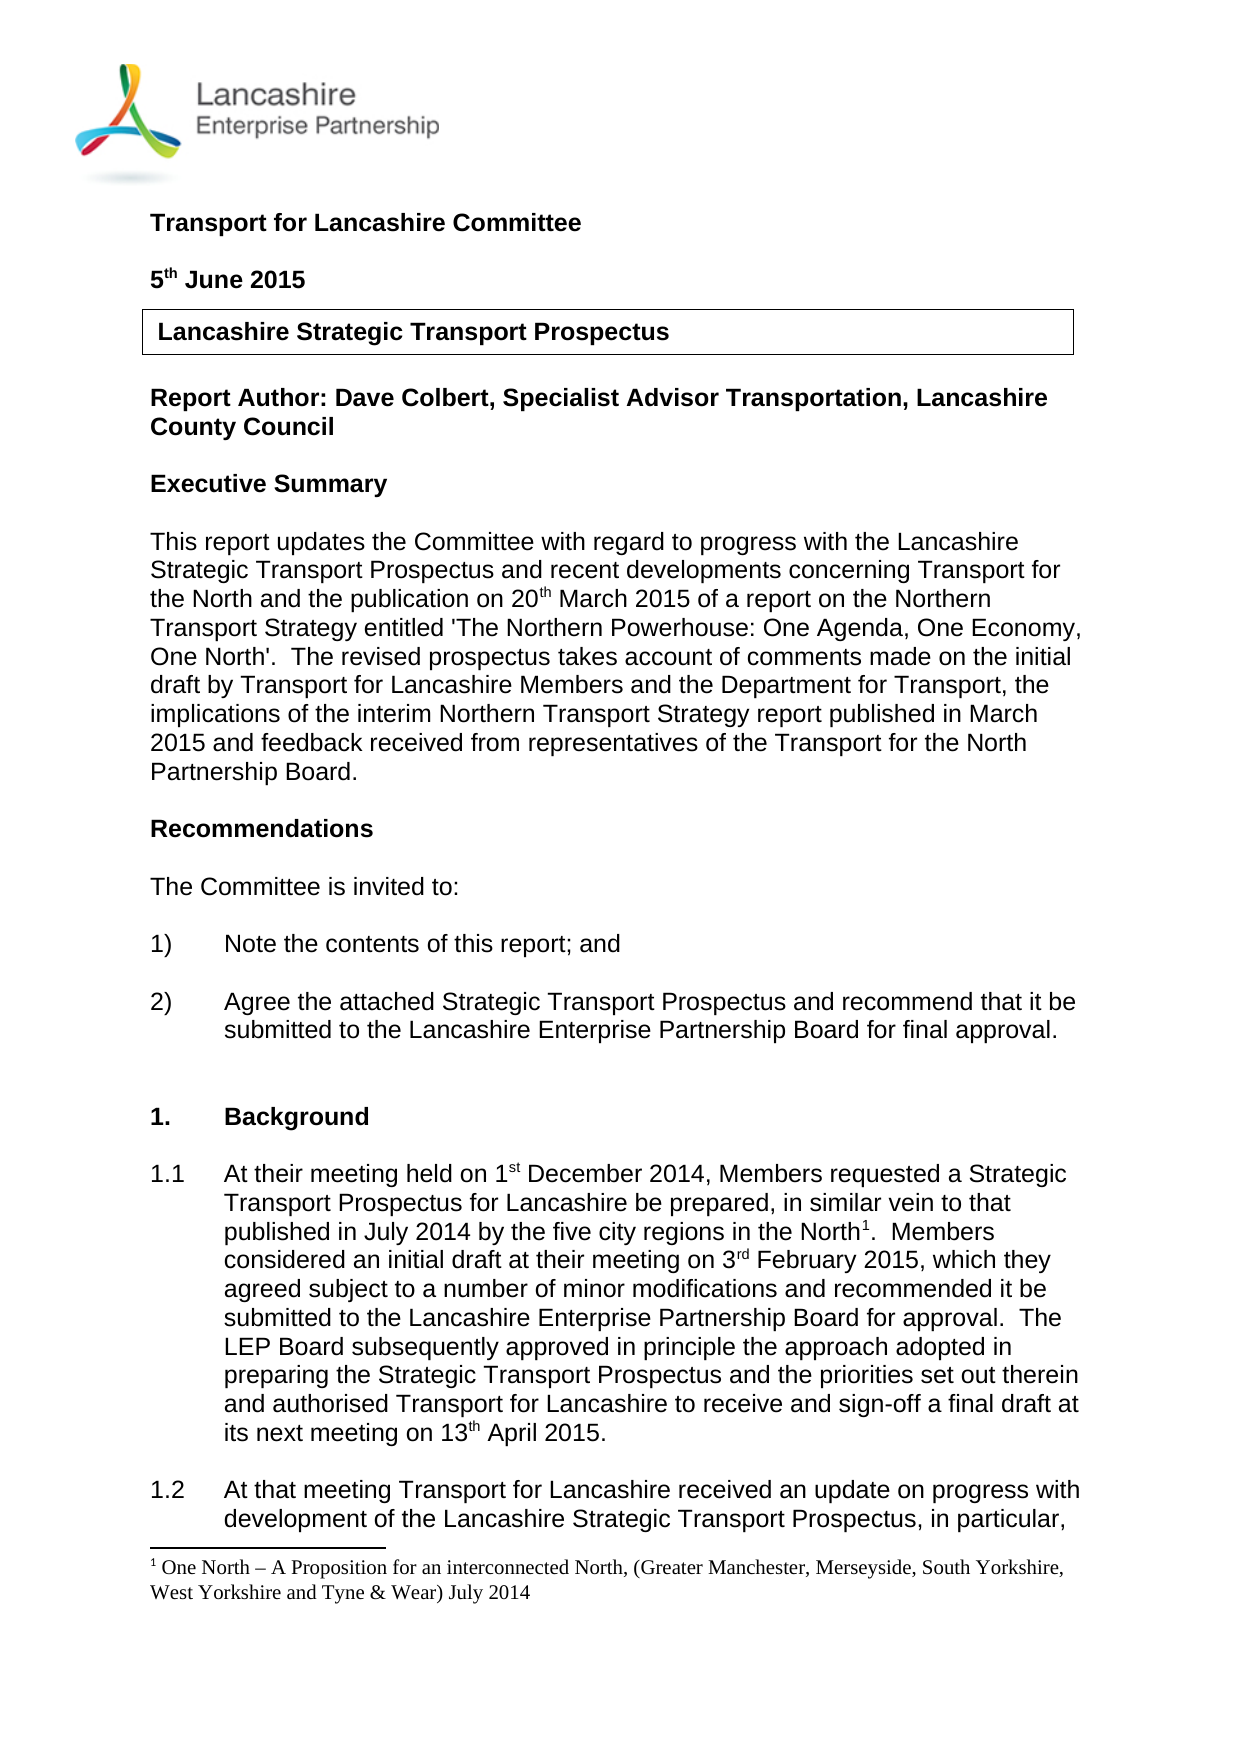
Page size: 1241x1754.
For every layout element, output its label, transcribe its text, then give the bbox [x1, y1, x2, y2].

text The Committee is invited to: [150, 872, 1090, 901]
picture [75, 64, 439, 186]
text Executive Summary [150, 469, 1090, 498]
list At their meeting held on 1st December 2014, Members requested a Strategic Transport Prospectus for Lancashire be prepared, in similar vein to that published in July 2014 by the five city regions in the North. Members considered an initial draft at their meeting on 3rd February 2015, which they agreed subject to a number of minor modifications and recommended it be submitted to the Lancashire Enterprise Partnership Board for approval. The LEP Board subsequently approved in principle the approach adopted in preparing the Strategic Transport Prospectus and the priorities set out therein and authorised Transport for Lancashire to receive and sign-off a final draft at its next meeting on 13th April 2015. [150, 1159, 1090, 1447]
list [150, 1476, 1090, 1533]
text 5th June 2015 [150, 265, 1090, 294]
text This report updates the Committee with regard to progress with the Lancashire Strategic Transport Prospectus and recent developments concerning Transport for the North and the publication on 20th March 2015 of a report on the Northern Transport Strategy entitled 'The Northern Powerhouse: One Agenda, One Economy, One North'. The revised prospectus takes account of comments made on the initial draft by Transport for Lancashire Members and the Department for Transport, the implications of the interim Northern Transport Strategy report published in March 2015 and feedback received from representatives of the Transport for the North Partnership Board. [150, 527, 1090, 786]
list Background [150, 1102, 1090, 1131]
text Recommendations [150, 814, 1090, 843]
text Transport for Lancashire Committee [150, 207, 1090, 236]
list Agree the attached Strategic Transport Prospectus and recommend that it be submitted to the Lancashire Enterprise Partnership Board for final approval. [150, 987, 1090, 1044]
list Note the contents of this report; and [150, 929, 1090, 958]
text Report Author: Dave Colbert, Specialist Advisor Transportation, Lancashire County Council [150, 383, 1090, 441]
